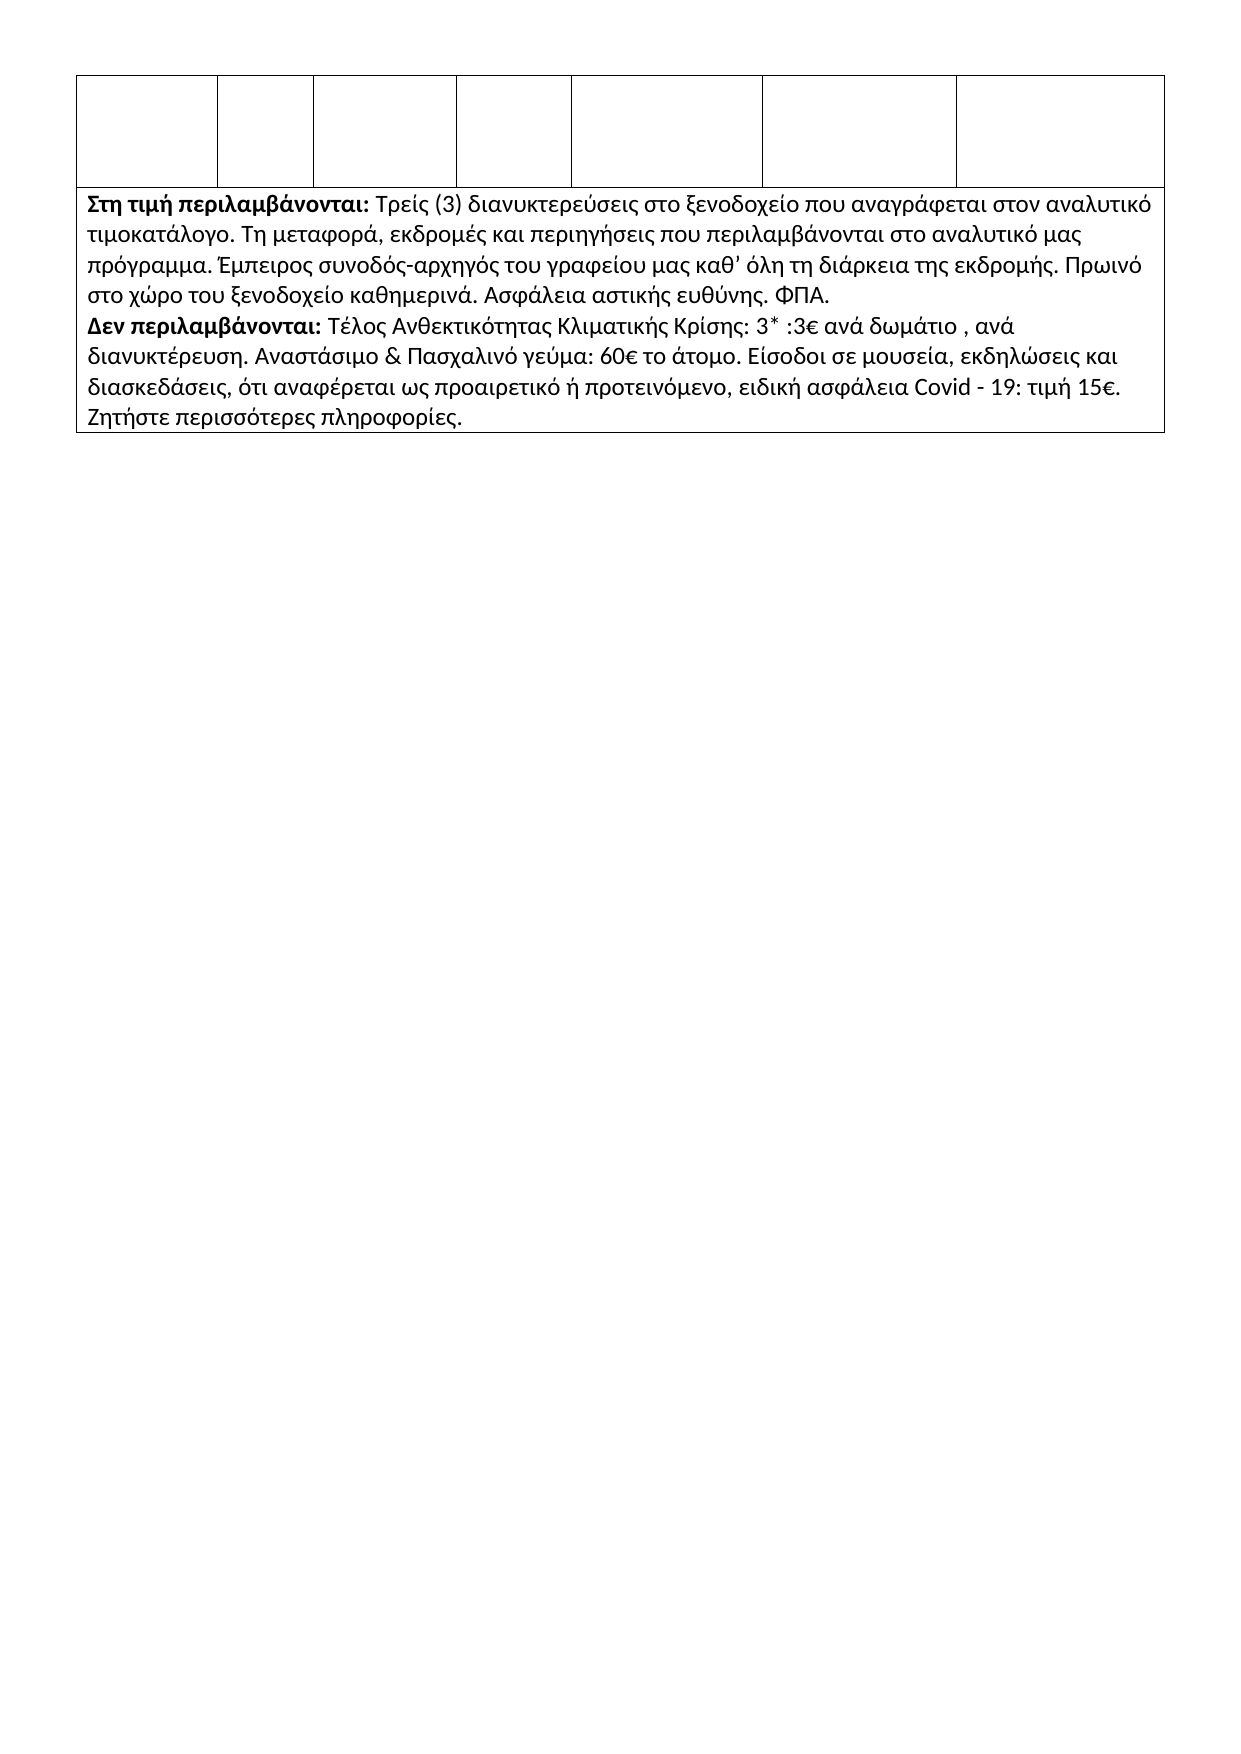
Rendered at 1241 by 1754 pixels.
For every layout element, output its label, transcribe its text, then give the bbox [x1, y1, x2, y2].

table_cell Στη τιμή περιλαμβάνονται: Τρείς (3) διανυκτερεύσεις στο ξενοδοχείο που αναγράφεται στον αναλυτικό τιμοκατάλογο. Τη μεταφορά, εκδρομές και περιηγήσεις που περιλαμβάνονται στο αναλυτικό μας πρόγραμμα. Έμπειρος συνοδός-αρχηγός του γραφείου μας καθ’ όλη τη διάρκεια της εκδρομής. Πρωινό στο χώρο του ξενοδοχείο καθημερινά. Ασφάλεια αστικής ευθύνης. ΦΠΑ. Δεν περιλαμβάνονται: Τέλος Ανθεκτικότητας Κλιματικής Κρίσης: 3* :3€ ανά δωμάτιο , ανά διανυκτέρευση. Αναστάσιμο & Πασχαλινό γεύμα: 60€ το άτομο. Είσοδοι σε μουσεία, εκδηλώσεις και διασκεδάσεις, ότι αναφέρεται ως προαιρετικό ή προτεινόμενο, ειδική ασφάλεια Covid - 19: τιμή 15€. Ζητήστε περισσότερες πληροφορίες. [77, 188, 1164, 432]
